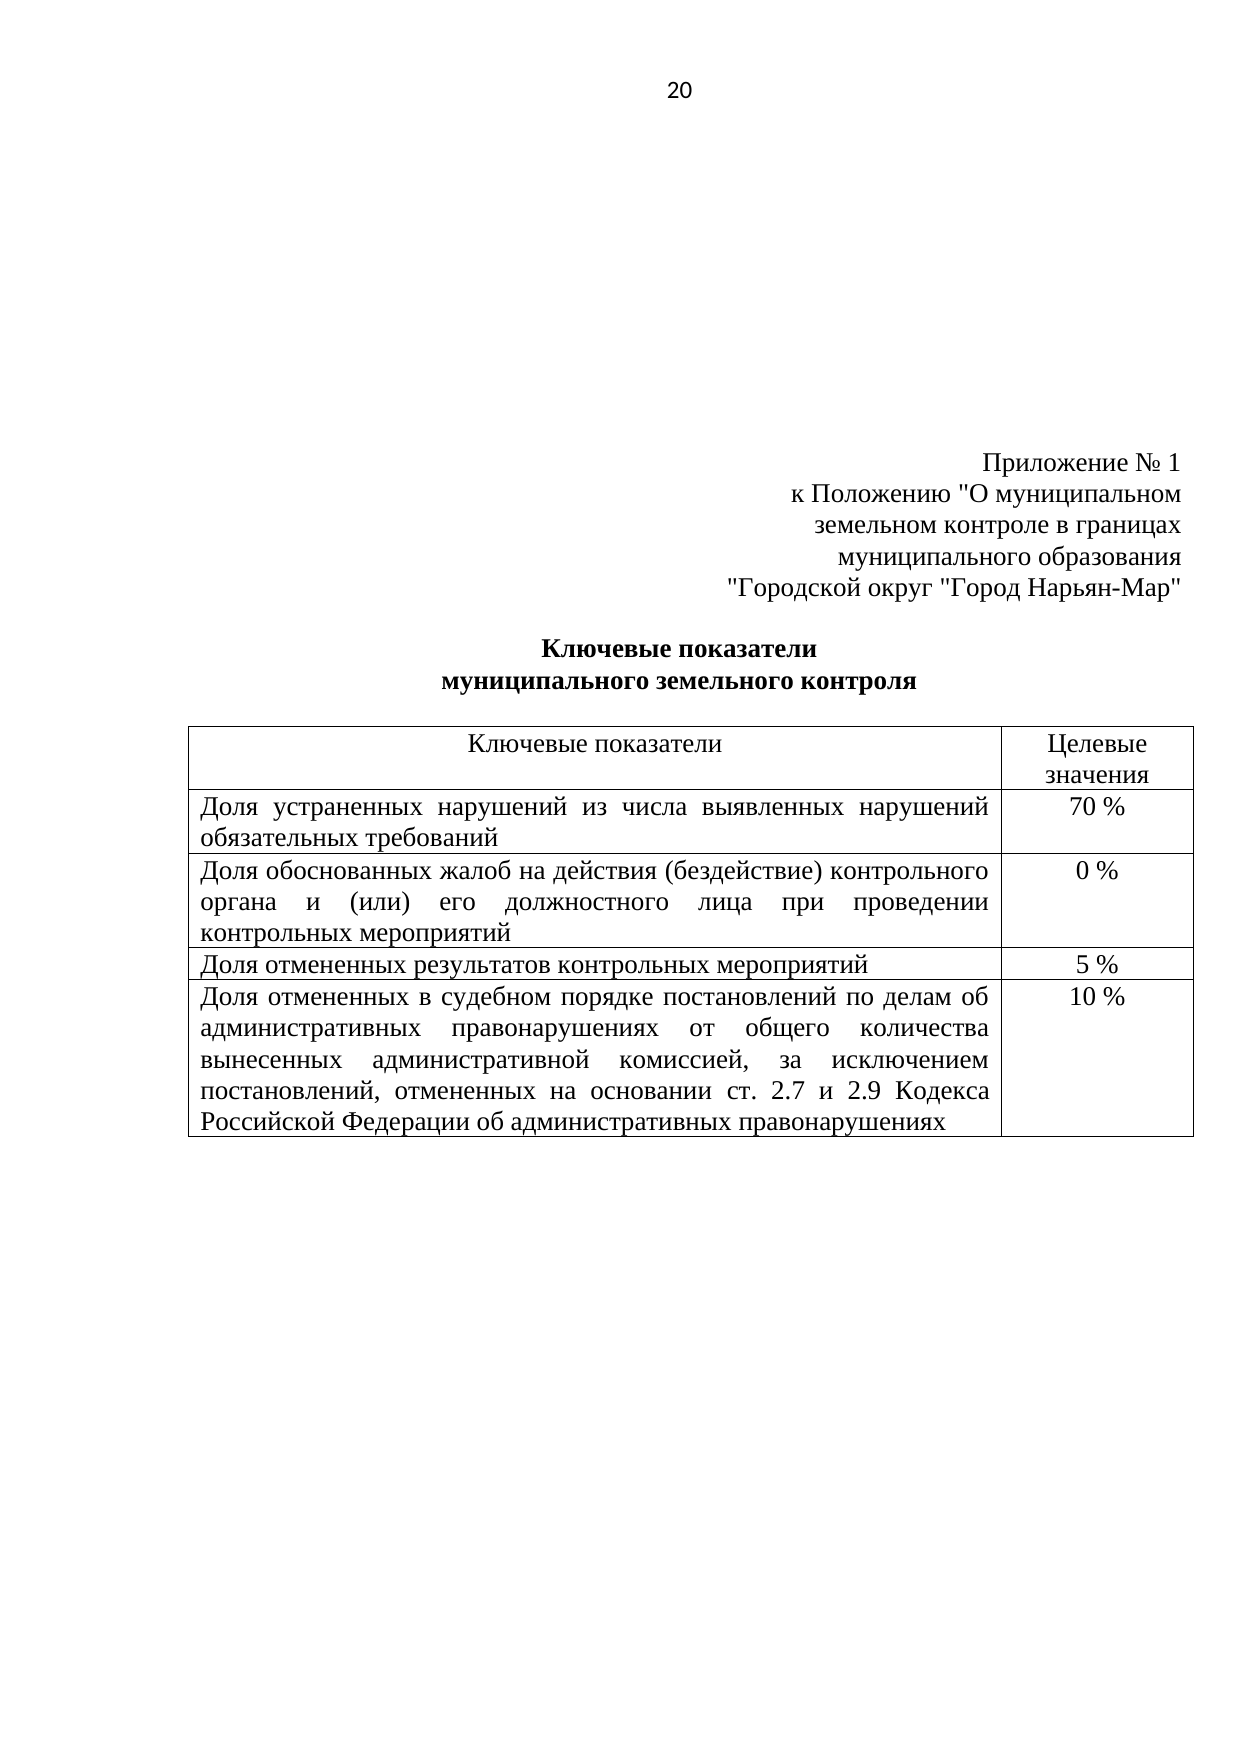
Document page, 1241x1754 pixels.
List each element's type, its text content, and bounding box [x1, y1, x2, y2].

table_cell Доля отмененных в судебном порядке постановлений по делам об административных правонарушениях от общего количества вынесенных административной комиссией, за исключением постановлений, отмененных на основании ст. 2.7 и 2.9 Кодекса Российской Федерации об административных правонарушениях [189, 980, 1001, 1136]
text муниципального образования [158, 540, 1181, 571]
table_cell Доля устраненных нарушений из числа выявленных нарушений обязательных требований [189, 790, 1001, 853]
table_cell 10 % [1002, 980, 1193, 1136]
table_cell Доля отмененных результатов контрольных мероприятий [189, 948, 1001, 979]
text земельном контроле в границах [158, 509, 1181, 540]
text "Городской округ "Город Нарьян-Мар" [158, 571, 1181, 602]
table_cell 0 % [1002, 854, 1193, 947]
text муниципального земельного контроля [177, 664, 1181, 695]
table_cell 5 % [1002, 948, 1193, 979]
table_header Ключевые показатели [189, 727, 1001, 789]
table_header Целевые значения [1002, 727, 1193, 789]
list Приложение № 1 [177, 446, 1181, 477]
text Ключевые показатели [177, 633, 1181, 664]
text к Положению "О муниципальном [158, 477, 1181, 509]
table_cell 70 % [1002, 790, 1193, 853]
table_cell Доля обоснованных жалоб на действия (бездействие) контрольного органа и (или) его должностного лица при проведении контрольных мероприятий [189, 854, 1001, 947]
